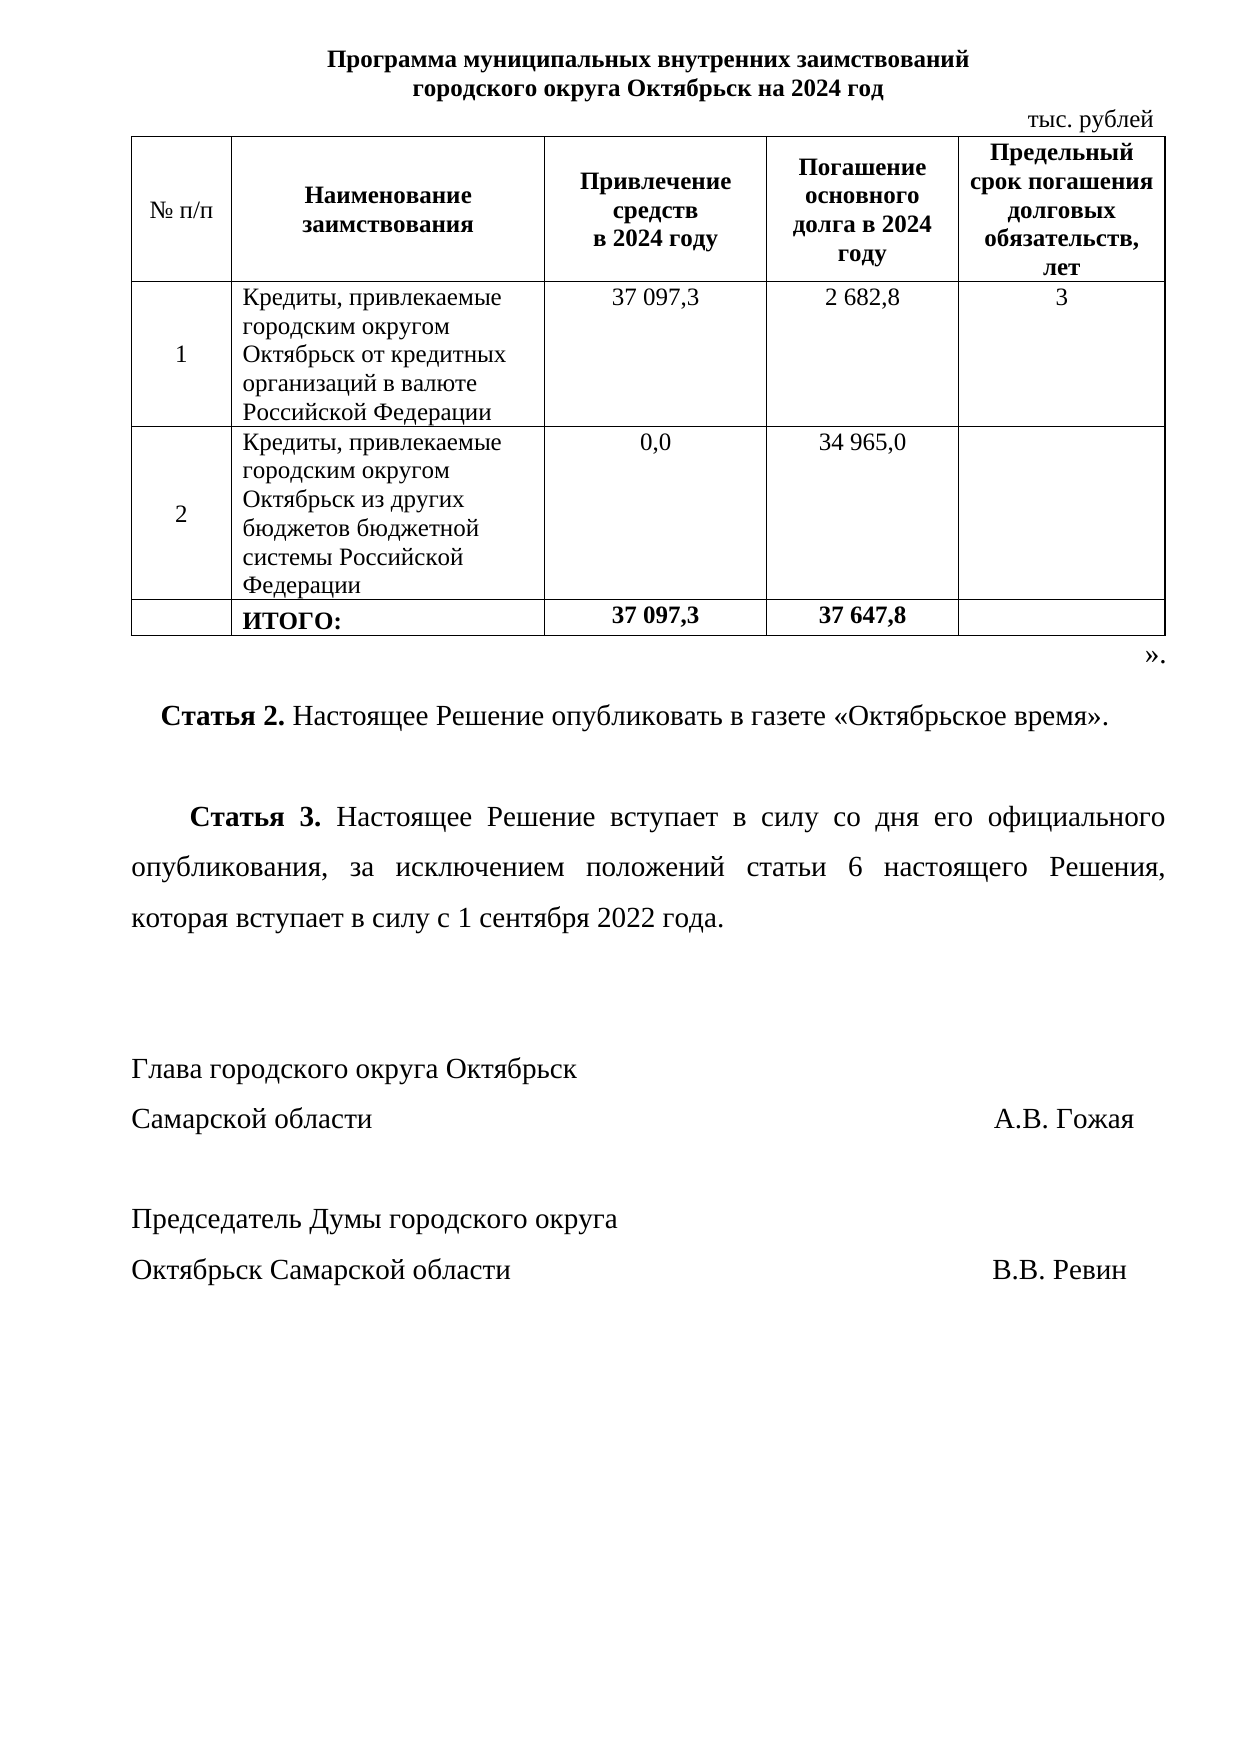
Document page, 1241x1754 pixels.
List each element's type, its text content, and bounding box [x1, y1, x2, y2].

text Самарской области А.В. Гожая [131, 1101, 1166, 1134]
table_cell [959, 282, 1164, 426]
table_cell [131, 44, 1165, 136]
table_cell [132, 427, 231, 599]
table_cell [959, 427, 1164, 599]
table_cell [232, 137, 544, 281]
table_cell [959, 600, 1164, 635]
text Статья 3. Настоящее Решение вступает в силу со дня его официального опубликования, за исключением положений статьи 6 настоящего Решения, которая вступает в силу с 1 сентября 2022 года. [131, 799, 1166, 933]
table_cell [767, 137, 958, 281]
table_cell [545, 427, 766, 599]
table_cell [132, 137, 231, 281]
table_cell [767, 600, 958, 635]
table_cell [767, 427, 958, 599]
text Статья 2. Настоящее Решение опубликовать в газете «Октябрьское время». [131, 698, 1166, 732]
text Председатель Думы городского округа [131, 1202, 1166, 1235]
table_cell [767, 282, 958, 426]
text ». [131, 636, 1166, 670]
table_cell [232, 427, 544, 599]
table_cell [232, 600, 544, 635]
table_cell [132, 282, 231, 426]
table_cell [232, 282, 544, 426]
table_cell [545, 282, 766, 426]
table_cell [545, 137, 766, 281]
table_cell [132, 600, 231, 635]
text Глава городского округа Октябрьск [131, 1051, 1166, 1084]
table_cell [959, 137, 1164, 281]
text Октябрьск Самарской области В.В. Ревин [131, 1252, 1166, 1286]
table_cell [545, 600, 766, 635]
